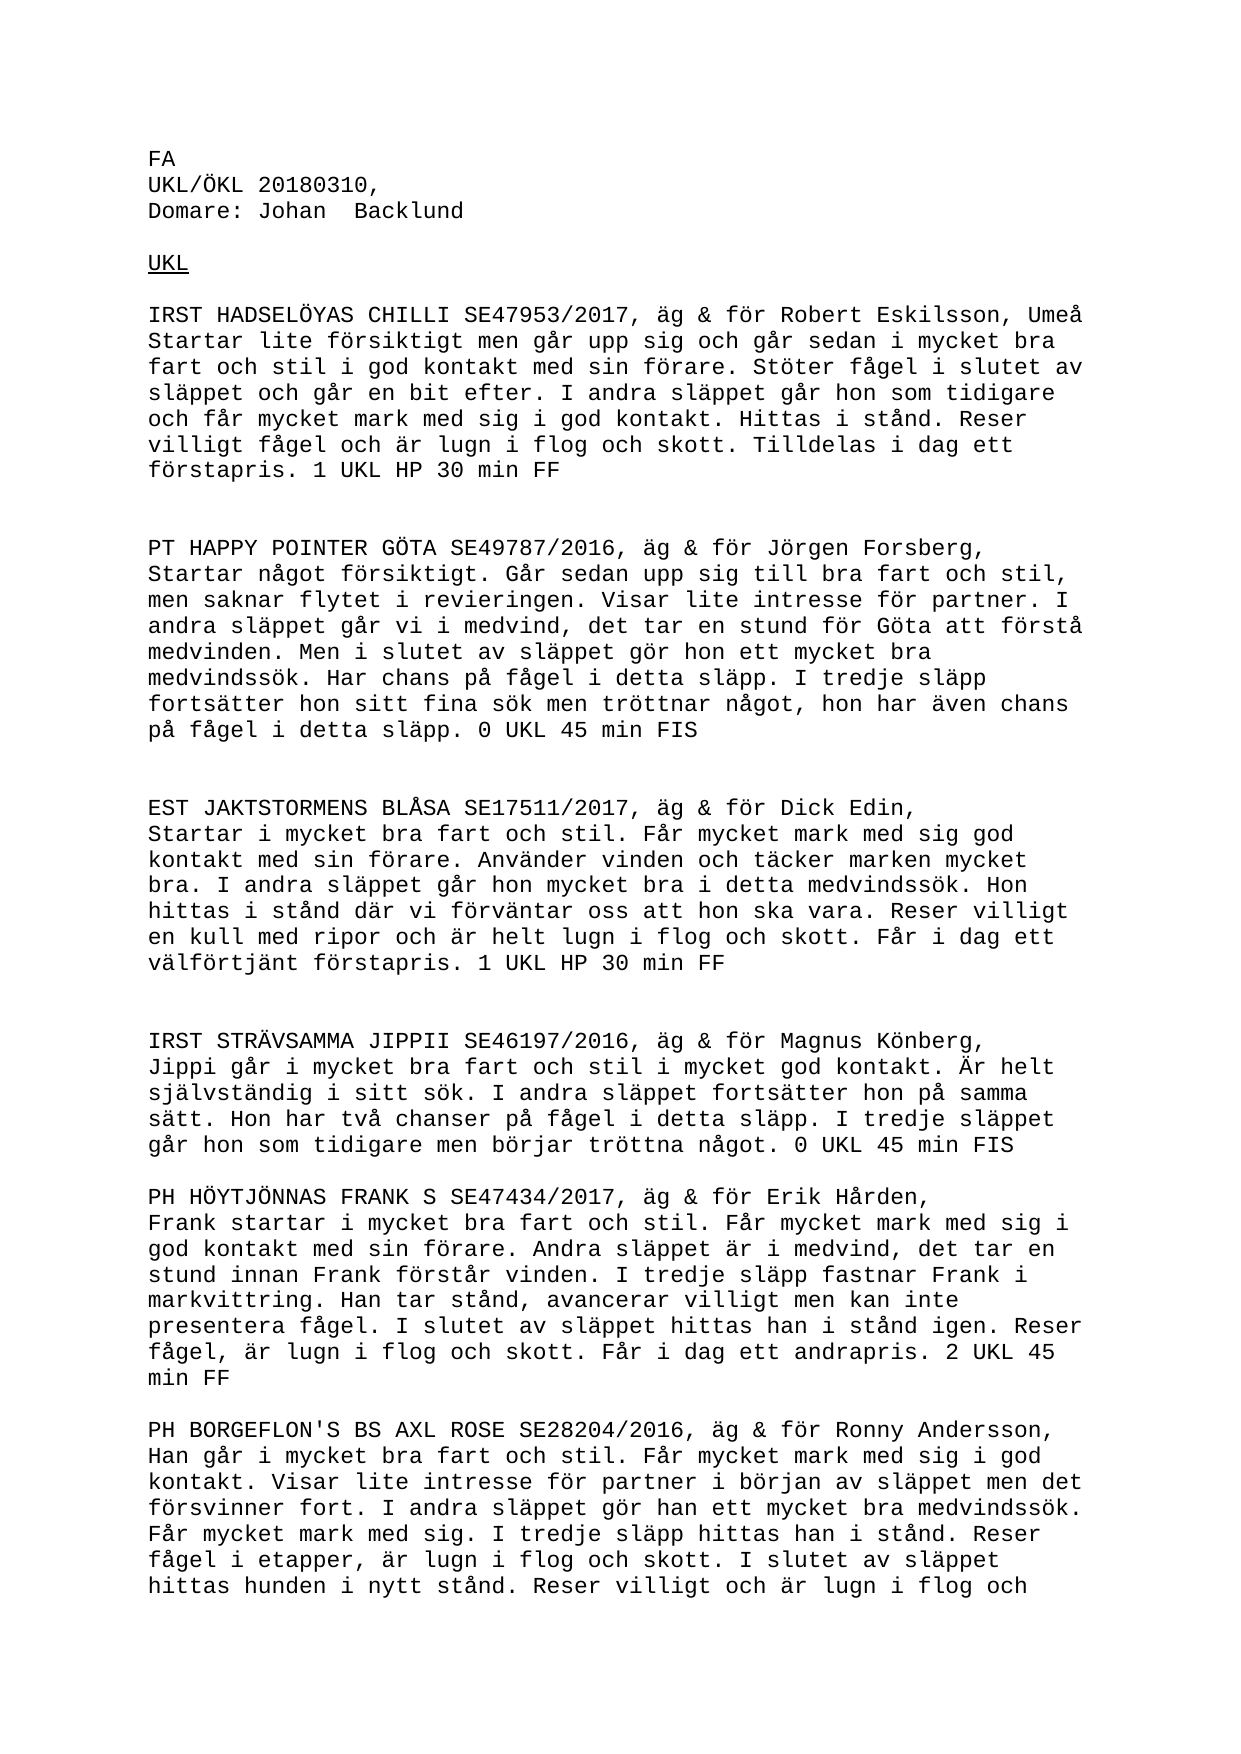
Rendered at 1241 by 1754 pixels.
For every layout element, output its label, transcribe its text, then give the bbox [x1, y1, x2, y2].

text PT HAPPY POINTER GÖTA SE49787/2016, äg & för Jörgen Forsberg, [148, 485, 1093, 563]
text Startar lite försiktigt men går upp sig och går sedan i mycket bra fart och stil i god kontakt med sin förare. Stöter fågel i slutet av släppet och går en bit efter. I andra släppet går hon som tidigare och får mycket mark med sig i god kontakt. Hittas i stånd. Reser villigt fågel och är lugn i flog och skott. Tilldelas i dag ett förstapris. 1 UKL HP 30 min FF [148, 329, 1093, 485]
text FA UKL/ÖKL 20180310, Domare: Johan Backlund [148, 148, 1093, 225]
text Startar något försiktigt. Går sedan upp sig till bra fart och stil, men saknar flytet i revieringen. Visar lite intresse för partner. I andra släppet går vi i medvind, det tar en stund för Göta att förstå medvinden. Men i slutet av släppet gör hon ett mycket bra medvindssök. Har chans på fågel i detta släpp. I tredje släpp fortsätter hon sitt fina sök men tröttnar något, hon har även chans på fågel i detta släpp. 0 UKL 45 min FIS EST JAKTSTORMENS BLÅSA SE17511/2017, äg & för Dick Edin, [148, 563, 1093, 822]
text UKL IRST HADSELÖYAS CHILLI SE47953/2017, äg & för Robert Eskilsson, Umeå [148, 251, 1093, 329]
text Jippi går i mycket bra fart och stil i mycket god kontakt. Är helt självständig i sitt sök. I andra släppet fortsätter hon på samma sätt. Hon har två chanser på fågel i detta släpp. I tredje släppet går hon som tidigare men börjar tröttna något. 0 UKL 45 min FIS PH HÖYTJÖNNAS FRANK S SE47434/2017, äg & för Erik Hården, [148, 1055, 1093, 1211]
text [148, 1444, 1093, 1600]
text Frank startar i mycket bra fart och stil. Får mycket mark med sig i god kontakt med sin förare. Andra släppet är i medvind, det tar en stund innan Frank förstår vinden. I tredje släpp fastnar Frank i markvittring. Han tar stånd, avancerar villigt men kan inte presentera fågel. I slutet av släppet hittas han i stånd igen. Reser fågel, är lugn i flog och skott. Får i dag ett andrapris. 2 UKL 45 min FF PH BORGEFLON'S BS AXL ROSE SE28204/2016, äg & för Ronny Andersson, [148, 1211, 1093, 1444]
text Startar i mycket bra fart och stil. Får mycket mark med sig god kontakt med sin förare. Använder vinden och täcker marken mycket bra. I andra släppet går hon mycket bra i detta medvindssök. Hon hittas i stånd där vi förväntar oss att hon ska vara. Reser villigt en kull med ripor och är helt lugn i flog och skott. Får i dag ett välförtjänt förstapris. 1 UKL HP 30 min FF IRST STRÄVSAMMA JIPPII SE46197/2016, äg & för Magnus Könberg, [148, 822, 1093, 1055]
